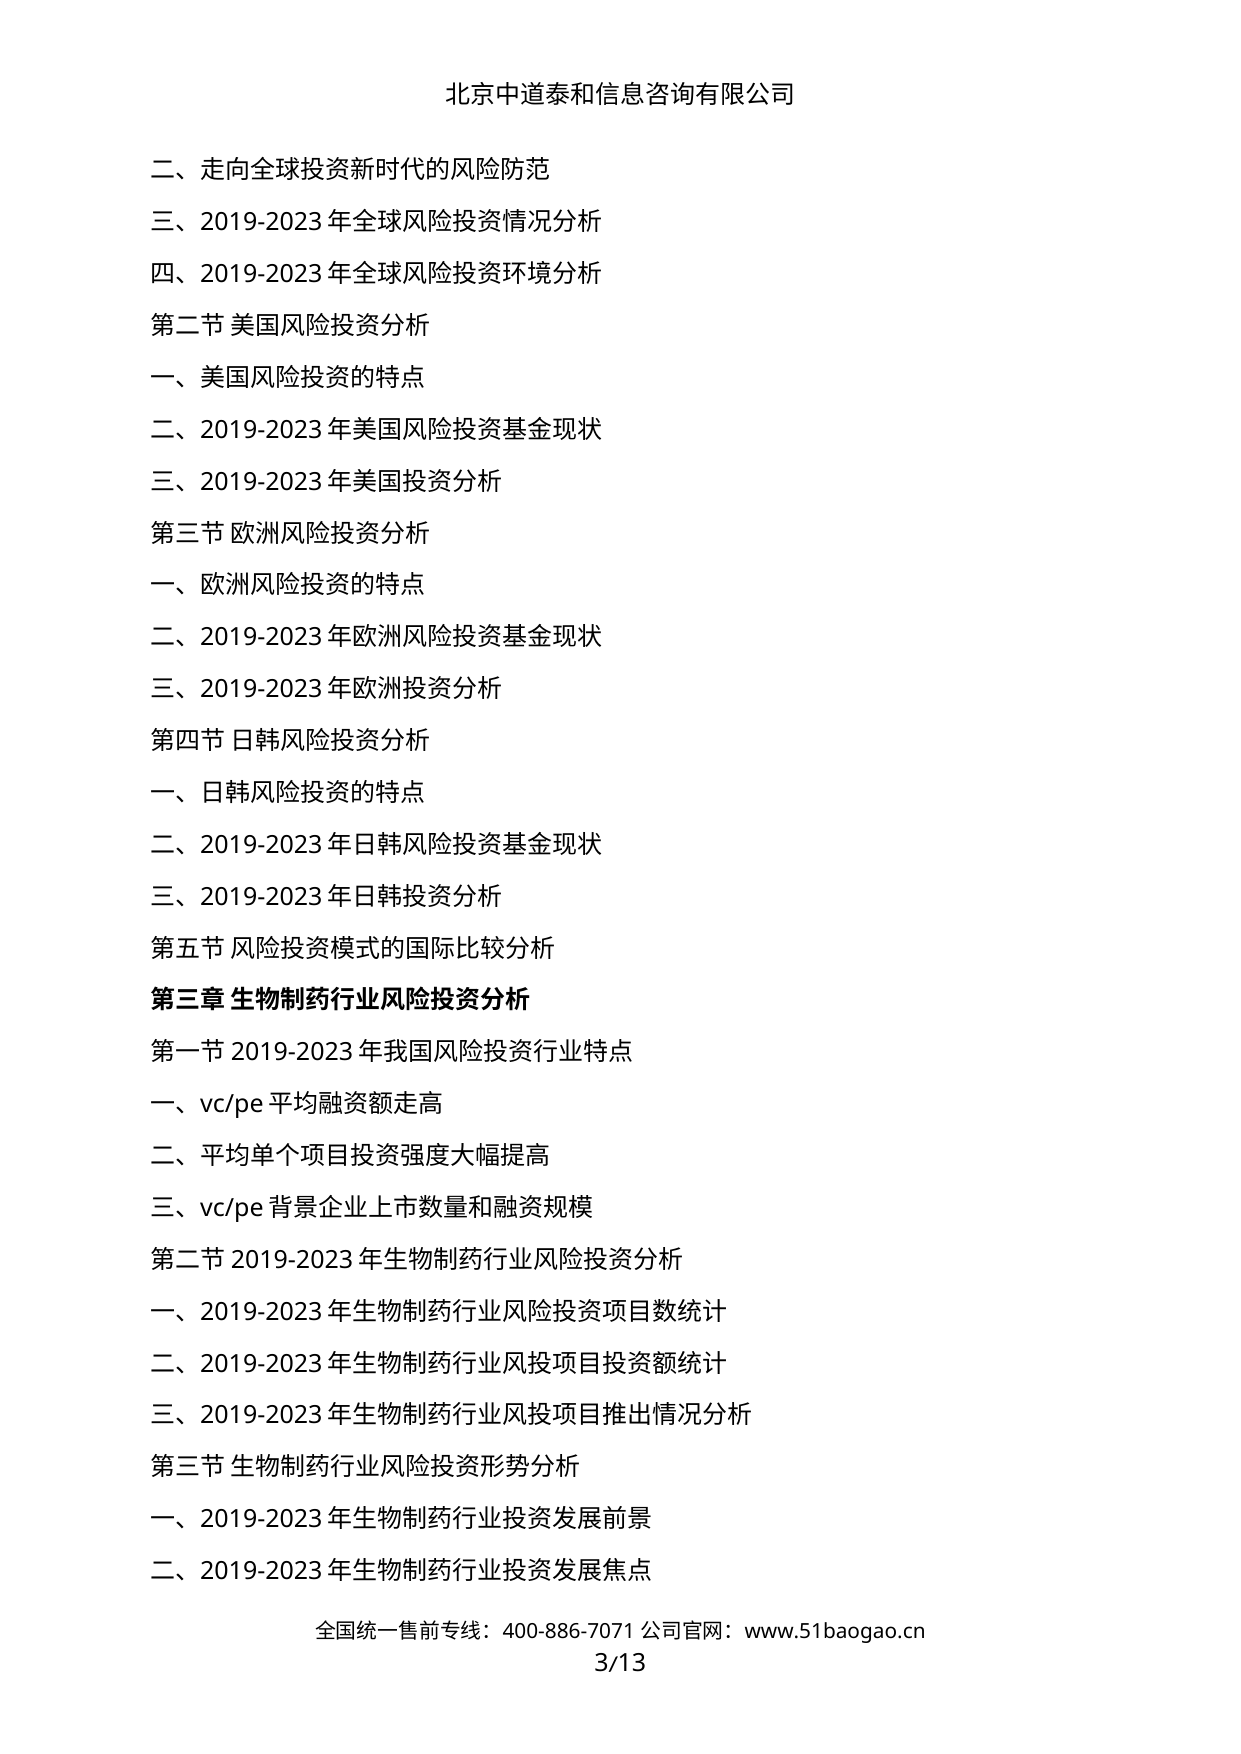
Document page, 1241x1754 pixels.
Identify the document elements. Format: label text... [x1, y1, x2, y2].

text 二、2019-2023年生物制药行业风投项目投资额统计 [150, 1343, 1090, 1379]
text 三、2019-2023年日韩投资分析 [150, 876, 1090, 912]
text 一、欧洲风险投资的特点 [150, 565, 1090, 601]
text 第三节 生物制药行业风险投资形势分析 [150, 1447, 1090, 1483]
text 一、美国风险投资的特点 [150, 357, 1090, 394]
text 第三章 生物制药行业风险投资分析 [150, 980, 1090, 1016]
text 第五节 风险投资模式的国际比较分析 [150, 928, 1090, 964]
text 第二节 2019-2023年生物制药行业风险投资分析 [150, 1239, 1090, 1276]
text 二、2019-2023年美国风险投资基金现状 [150, 409, 1090, 446]
text 二、2019-2023年欧洲风险投资基金现状 [150, 617, 1090, 653]
text 三、2019-2023年全球风险投资情况分析 [150, 202, 1090, 238]
text 一、2019-2023年生物制药行业风险投资项目数统计 [150, 1291, 1090, 1327]
text 三、2019-2023年欧洲投资分析 [150, 669, 1090, 705]
text 三、vc/pe背景企业上市数量和融资规模 [150, 1187, 1090, 1224]
text 二、2019-2023年日韩风险投资基金现状 [150, 824, 1090, 861]
text 一、日韩风险投资的特点 [150, 772, 1090, 809]
text 第一节 2019-2023年我国风险投资行业特点 [150, 1032, 1090, 1068]
text 第二节 美国风险投资分析 [150, 306, 1090, 342]
text 二、平均单个项目投资强度大幅提高 [150, 1136, 1090, 1172]
text 一、2019-2023年生物制药行业投资发展前景 [150, 1499, 1090, 1535]
text 第三节 欧洲风险投资分析 [150, 513, 1090, 549]
text 三、2019-2023年生物制药行业风投项目推出情况分析 [150, 1395, 1090, 1431]
text 四、2019-2023年全球风险投资环境分析 [150, 254, 1090, 290]
text 第四节 日韩风险投资分析 [150, 721, 1090, 757]
text 二、走向全球投资新时代的风险防范 [150, 150, 1090, 186]
text 二、2019-2023年生物制药行业投资发展焦点 [150, 1551, 1090, 1587]
text 三、2019-2023年美国投资分析 [150, 461, 1090, 497]
text 一、vc/pe平均融资额走高 [150, 1084, 1090, 1120]
